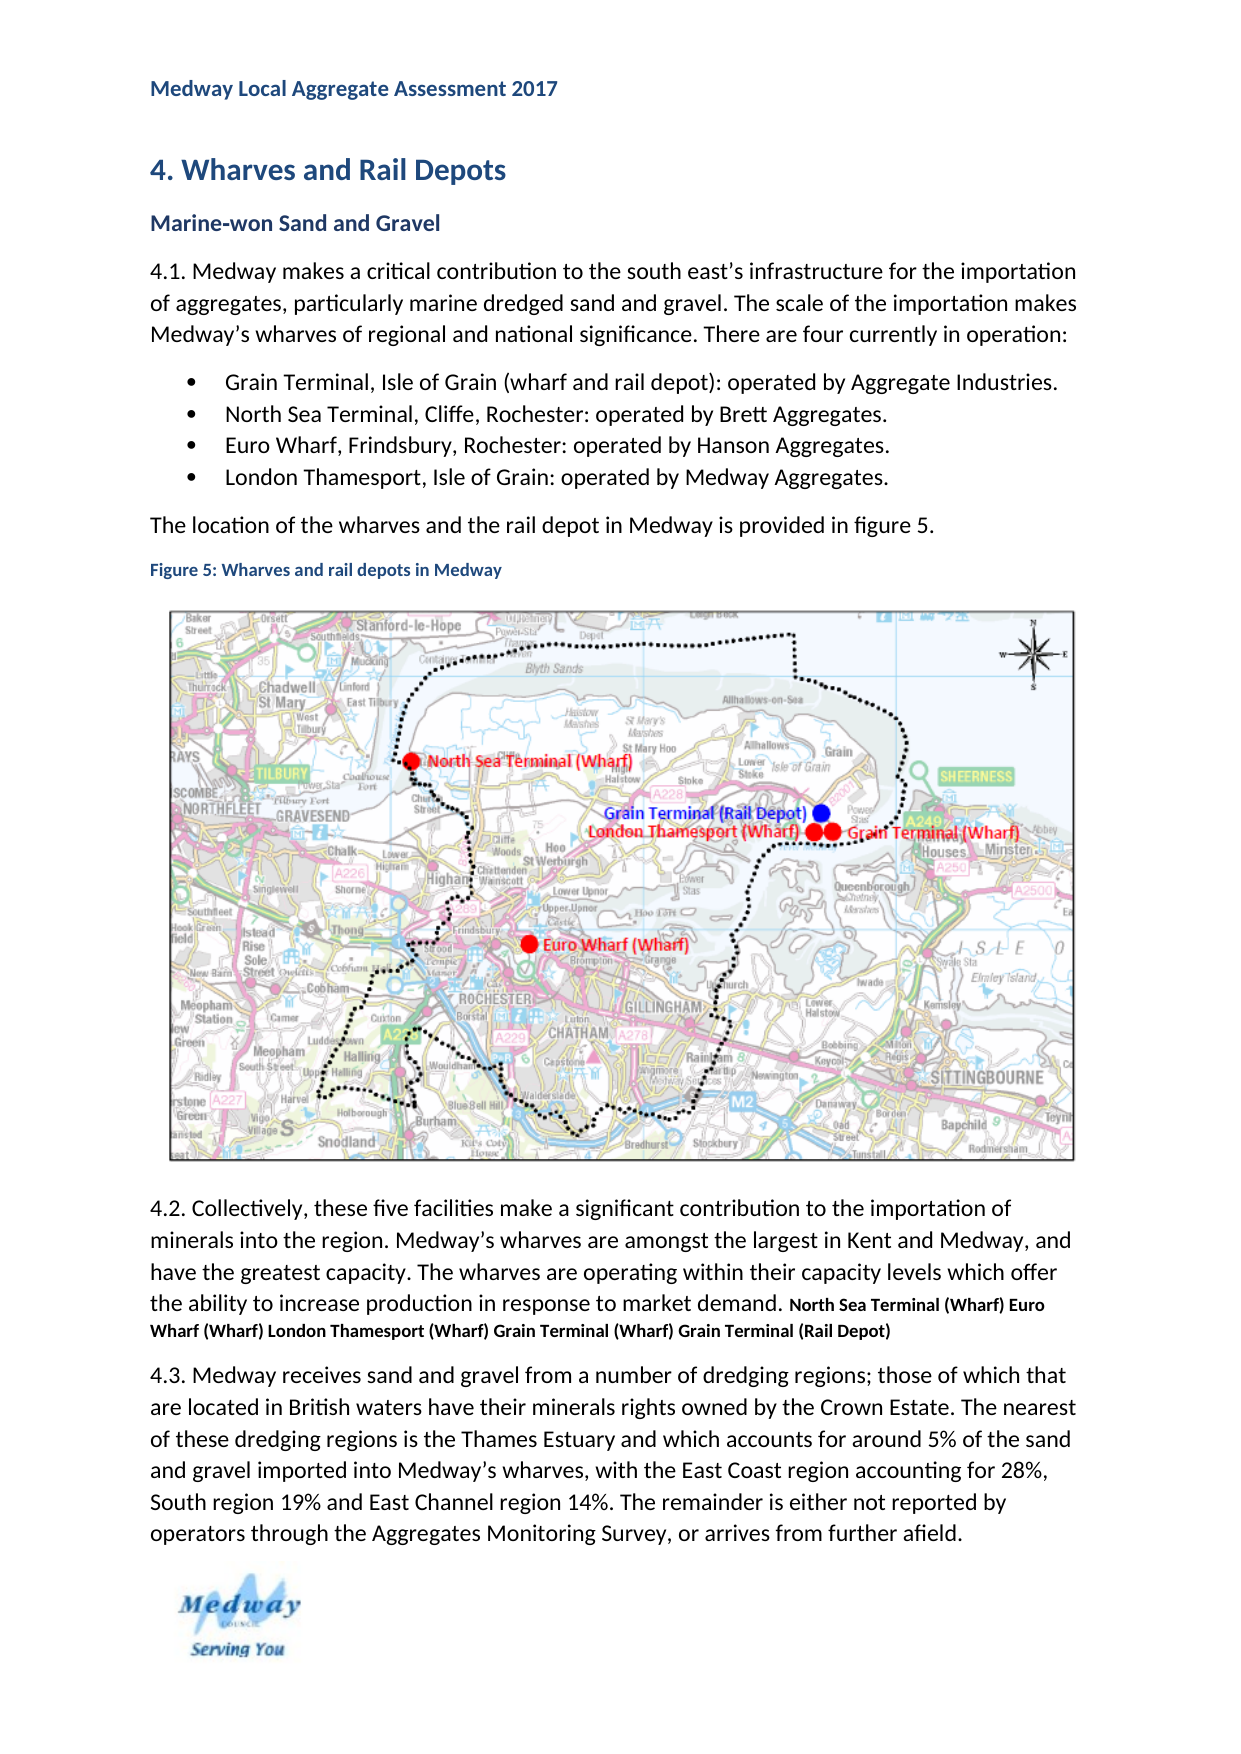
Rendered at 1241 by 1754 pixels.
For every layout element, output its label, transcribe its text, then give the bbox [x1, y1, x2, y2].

text Marine‐won Sand and Gravel [150, 208, 1090, 237]
text 4.1. Medway makes a critical contribution to the south east’s infrastructure for the importation of aggregates, particularly marine dredged sand and gravel. The scale of the importation makes Medway’s wharves of regional and national significance. There are four currently in operation: [150, 256, 1090, 348]
picture [150, 600, 1091, 1175]
text The location of the wharves and the rail depot in Medway is provided in figure 5. [150, 510, 1090, 539]
picture [150, 1561, 325, 1681]
text Figure 5: Wharves and rail depots in Medway [150, 558, 1090, 581]
text 4.3. Medway receives sand and gravel from a number of dredging regions; those of which that are located in British waters have their minerals rights owned by the Crown Estate. The nearest of these dredging regions is the Thames Estuary and which accounts for around 5% of the sand and gravel imported into Medway’s wharves, with the East Coast region accounting for 28%, South region 19% and East Channel region 14%. The remainder is either not reported by operators through the Aggregates Monitoring Survey, or arrives from further afield. [150, 1361, 1090, 1548]
list Grain Terminal, Isle of Grain (wharf and rail depot): operated by Aggregate Industries. [187, 367, 1090, 397]
text 4.2. Collectively, these five facilities make a significant contribution to the importation of minerals into the region. Medway’s wharves are amongst the largest in Kent and Medway, and have the greatest capacity. The wharves are operating within their capacity levels which offer the ability to increase production in response to market demand. North Sea Terminal (Wharf) Euro Wharf (Wharf) London Thamesport (Wharf) Grain Terminal (Wharf) Grain Terminal (Rail Depot) [150, 1193, 1090, 1342]
list North Sea Terminal, Cliffe, Rochester: operated by Brett Aggregates. [187, 399, 1090, 428]
text 4. Wharves and Rail Depots [150, 150, 1090, 188]
list Euro Wharf, Frindsbury, Rochester: operated by Hanson Aggregates. [187, 431, 1090, 460]
list London Thamesport, Isle of Grain: operated by Medway Aggregates. [187, 462, 1090, 491]
